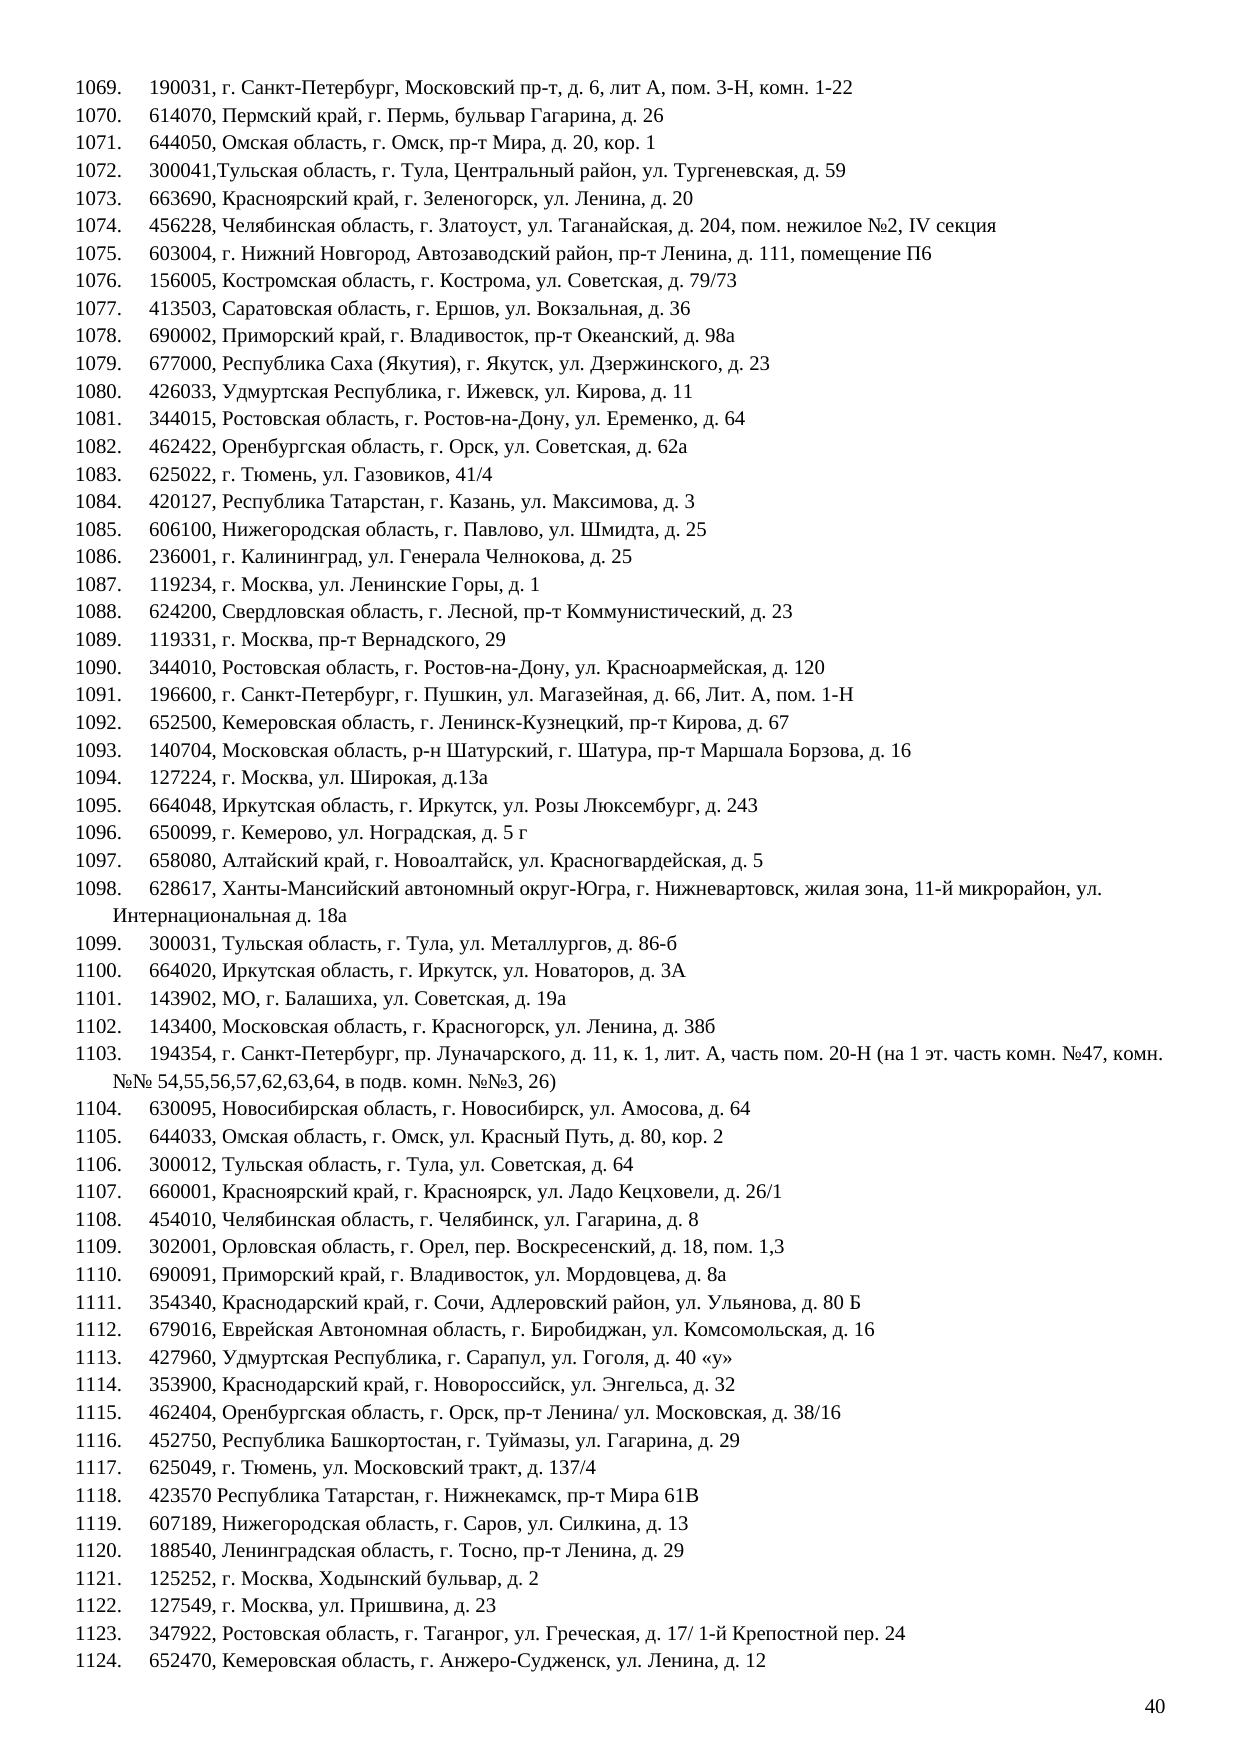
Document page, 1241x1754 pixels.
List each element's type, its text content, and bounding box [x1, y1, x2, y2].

list 420127, Республика Татарстан, г. Казань, ул. Максимова, д. 3 [75, 489, 1165, 513]
list 413503, Саратовская область, г. Ершов, ул. Вокзальная, д. 36 [75, 296, 1165, 320]
list 300012, Тульская область, г. Тула, ул. Советская, д. 64 [75, 1152, 1165, 1176]
list 194354, г. Санкт-Петербург, пр. Луначарского, д. 11, к. 1, лит. А, часть пом. 20-Н (на 1 эт. часть комн. №47, комн. №№ 54,55,56,57,62,63,64, в подв. комн. №№3, 26) [75, 1041, 1165, 1093]
list 664020, Иркутская область, г. Иркутск, ул. Новаторов, д. 3А [75, 958, 1165, 982]
list 236001, г. Калининград, ул. Генерала Челнокова, д. 25 [75, 544, 1165, 568]
list 119234, г. Москва, ул. Ленинские Горы, д. 1 [75, 572, 1165, 596]
list 344015, Ростовская область, г. Ростов-на-Дону, ул. Еременко, д. 64 [75, 406, 1165, 430]
list 300031, Тульская область, г. Тула, ул. Металлургов, д. 86-б [75, 931, 1165, 955]
list 452750, Республика Башкортостан, г. Туймазы, ул. Гагарина, д. 29 [75, 1428, 1165, 1452]
list 456228, Челябинская область, г. Златоуст, ул. Таганайская, д. 204, пом. нежилое №2, IV секция [75, 213, 1165, 237]
list 677000, Республика Саха (Якутия), г. Якутск, ул. Дзержинского, д. 23 [75, 351, 1165, 375]
list 603004, г. Нижний Новгород, Автозаводский район, пр-т Ленина, д. 111, помещение П6 [75, 241, 1165, 265]
list 127549, г. Москва, ул. Пришвина, д. 23 [75, 1593, 1165, 1617]
list 188540, Ленинградская область, г. Тосно, пр-т Ленина, д. 29 [75, 1538, 1165, 1562]
list 125252, г. Москва, Ходынский бульвар, д. 2 [75, 1566, 1165, 1590]
list 190031, г. Санкт-Петербург, Московский пр-т, д. 6, лит А, пом. 3-Н, комн. 1-22 [75, 75, 1165, 99]
list 196600, г. Санкт-Петербург, г. Пушкин, ул. Магазейная, д. 66, Лит. А, пом. 1-Н [75, 682, 1165, 706]
list 644033, Омская область, г. Омск, ул. Красный Путь, д. 80, кор. 2 [75, 1124, 1165, 1148]
list 344010, Ростовская область, г. Ростов-на-Дону, ул. Красноармейская, д. 120 [75, 655, 1165, 679]
list 127224, г. Москва, ул. Широкая, д.13а [75, 765, 1165, 789]
list 143902, МО, г. Балашиха, ул. Советская, д. 19а [75, 986, 1165, 1010]
list 625049, г. Тюмень, ул. Московский тракт, д. 137/4 [75, 1455, 1165, 1479]
list 353900, Краснодарский край, г. Новороссийск, ул. Энгельса, д. 32 [75, 1372, 1165, 1396]
list 652500, Кемеровская область, г. Ленинск-Кузнецкий, пр-т Кирова, д. 67 [75, 710, 1165, 734]
list 644050, Омская область, г. Омск, пр-т Мира, д. 20, кор. 1 [75, 130, 1165, 154]
list 660001, Красноярский край, г. Красноярск, ул. Ладо Кецховели, д. 26/1 [75, 1179, 1165, 1203]
list 663690, Красноярский край, г. Зеленогорск, ул. Ленина, д. 20 [75, 185, 1165, 209]
list 462404, Оренбургская область, г. Орск, пр-т Ленина/ ул. Московская, д. 38/16 [75, 1400, 1165, 1424]
list 354340, Краснодарский край, г. Сочи, Адлеровский район, ул. Ульянова, д. 80 Б [75, 1289, 1165, 1314]
list 630095, Новосибирская область, г. Новосибирск, ул. Амосова, д. 64 [75, 1096, 1165, 1120]
list 119331, г. Москва, пр-т Вернадского, 29 [75, 627, 1165, 651]
list 624200, Свердловская область, г. Лесной, пр-т Коммунистический, д. 23 [75, 599, 1165, 623]
list 347922, Ростовская область, г. Таганрог, ул. Греческая, д. 17/ 1-й Крепостной пер. 24 [75, 1621, 1165, 1645]
list 650099, г. Кемерово, ул. Ноградская, д. 5 г [75, 820, 1165, 844]
list 690002, Приморский край, г. Владивосток, пр-т Океанский, д. 98а [75, 323, 1165, 347]
list 423570 Республика Татарстан, г. Нижнекамск, пр-т Мира 61В [75, 1483, 1165, 1507]
list 454010, Челябинская область, г. Челябинск, ул. Гагарина, д. 8 [75, 1207, 1165, 1231]
list 426033, Удмуртская Республика, г. Ижевск, ул. Кирова, д. 11 [75, 379, 1165, 403]
list 427960, Удмуртская Республика, г. Сарапул, ул. Гоголя, д. 40 «у» [75, 1345, 1165, 1369]
list 658080, Алтайский край, г. Новоалтайск, ул. Красногвардейская, д. 5 [75, 848, 1165, 872]
list 462422, Оренбургская область, г. Орск, ул. Советская, д. 62а [75, 434, 1165, 458]
list 607189, Нижегородская область, г. Саров, ул. Силкина, д. 13 [75, 1510, 1165, 1534]
list 143400, Московская область, г. Красногорск, ул. Ленина, д. 38б [75, 1013, 1165, 1038]
list 302001, Орловская область, г. Орел, пер. Воскресенский, д. 18, пом. 1,3 [75, 1234, 1165, 1258]
list 140704, Московская область, р-н Шатурский, г. Шатура, пр-т Маршала Борзова, д. 16 [75, 737, 1165, 762]
list 628617, Ханты-Мансийский автономный округ-Югра, г. Нижневартовск, жилая зона, 11-й микрорайон, ул. Интернациональная д. 18а [75, 876, 1165, 927]
list 625022, г. Тюмень, ул. Газовиков, 41/4 [75, 461, 1165, 486]
list 679016, Еврейская Автономная область, г. Биробиджан, ул. Комсомольская, д. 16 [75, 1317, 1165, 1341]
list 614070, Пермский край, г. Пермь, бульвар Гагарина, д. 26 [75, 103, 1165, 127]
list 606100, Нижегородская область, г. Павлово, ул. Шмидта, д. 25 [75, 517, 1165, 541]
list 300041,Тульская область, г. Тула, Центральный район, ул. Тургеневская, д. 59 [75, 158, 1165, 182]
list 156005, Костромская область, г. Кострома, ул. Советская, д. 79/73 [75, 268, 1165, 292]
list 690091, Приморский край, г. Владивосток, ул. Мордовцева, д. 8а [75, 1262, 1165, 1286]
list 664048, Иркутская область, г. Иркутск, ул. Розы Люксембург, д. 243 [75, 793, 1165, 817]
list 652470, Кемеровская область, г. Анжеро-Судженск, ул. Ленина, д. 12 [75, 1648, 1165, 1672]
